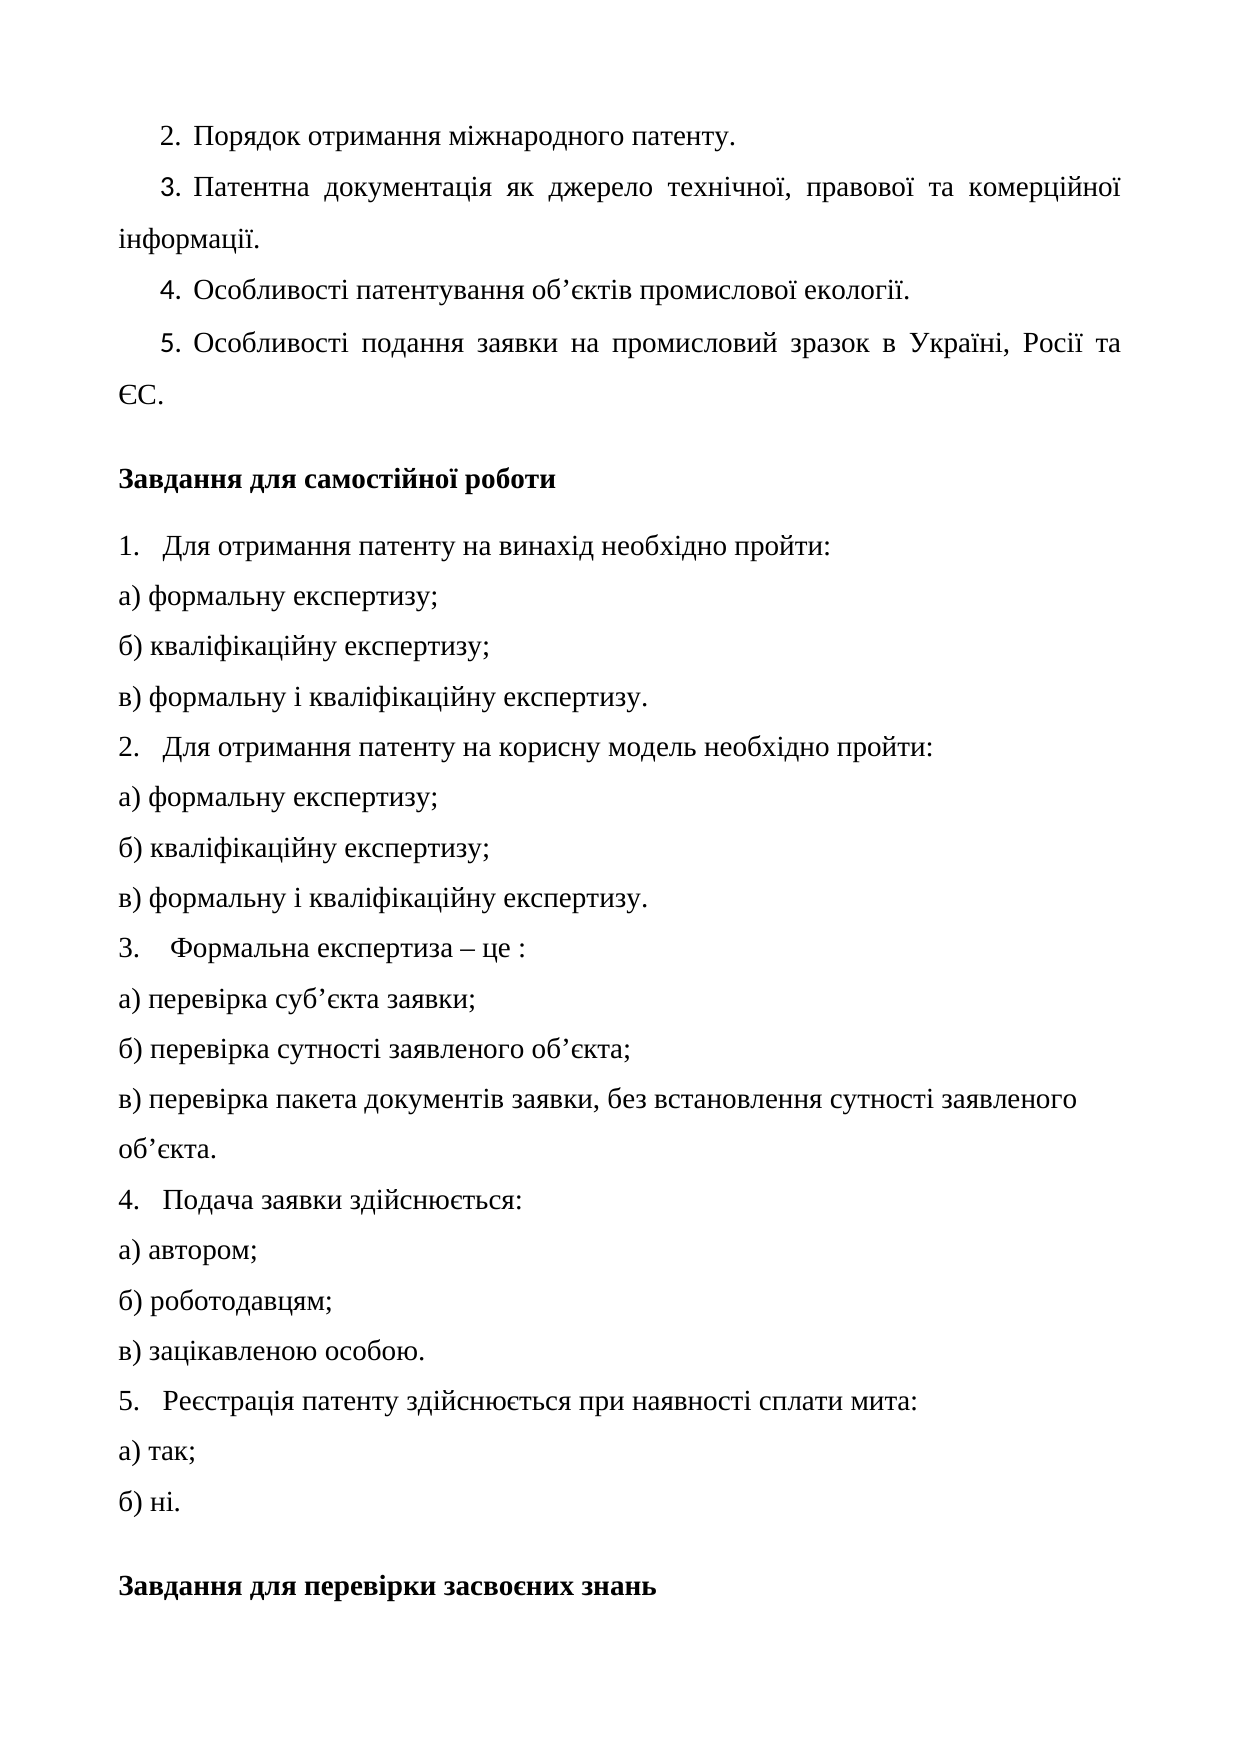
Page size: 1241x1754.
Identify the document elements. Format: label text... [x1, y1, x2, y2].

list Реєстрація патенту здійснюється при наявності сплати мита: [118, 1383, 1122, 1417]
list Для отримання патенту на корисну модель необхідно пройти: [118, 729, 1122, 763]
text а) так; [118, 1433, 1122, 1467]
text в) формальну і кваліфікаційну експертизу. [118, 880, 1122, 914]
list Подача заявки здійснюється: [118, 1182, 1122, 1216]
list Формальна експертиза – це : [118, 930, 1122, 964]
text а) перевірка суб’єкта заявки; [118, 981, 1122, 1014]
text б) перевірка сутності заявленого об’єкта; [118, 1031, 1122, 1064]
text Завдання для самостійної роботи [118, 461, 1122, 494]
text а) формальну експертизу; [118, 578, 1122, 612]
text в) перевірка пакета документів заявки, без встановлення сутності заявленого об’єкта. [118, 1081, 1122, 1165]
text б) кваліфікаційну експертизу; [118, 628, 1122, 662]
text а) формальну експертизу; [118, 779, 1122, 813]
text б) кваліфікаційну експертизу; [118, 830, 1122, 863]
text б) роботодавцям; [118, 1283, 1122, 1316]
text в) зацікавленою особою. [118, 1333, 1122, 1366]
list Патентна документація як джерело технічної, правової та комерційної інформації. [118, 168, 1122, 254]
list Порядок отримання міжнародного патенту. [118, 118, 1122, 152]
text а) автором; [118, 1232, 1122, 1266]
text в) формальну і кваліфікаційну експертизу. [118, 679, 1122, 712]
list Для отримання патенту на винахід необхідно пройти: [118, 528, 1122, 561]
list Особливості подання заявки на промисловий зразок в Україні, Росії та ЄС. [118, 324, 1122, 411]
text б) ні. [118, 1484, 1122, 1517]
text Завдання для перевірки засвоєних знань [118, 1568, 1122, 1601]
list Особливості патентування об’єктів промислової екології. [118, 271, 1122, 307]
